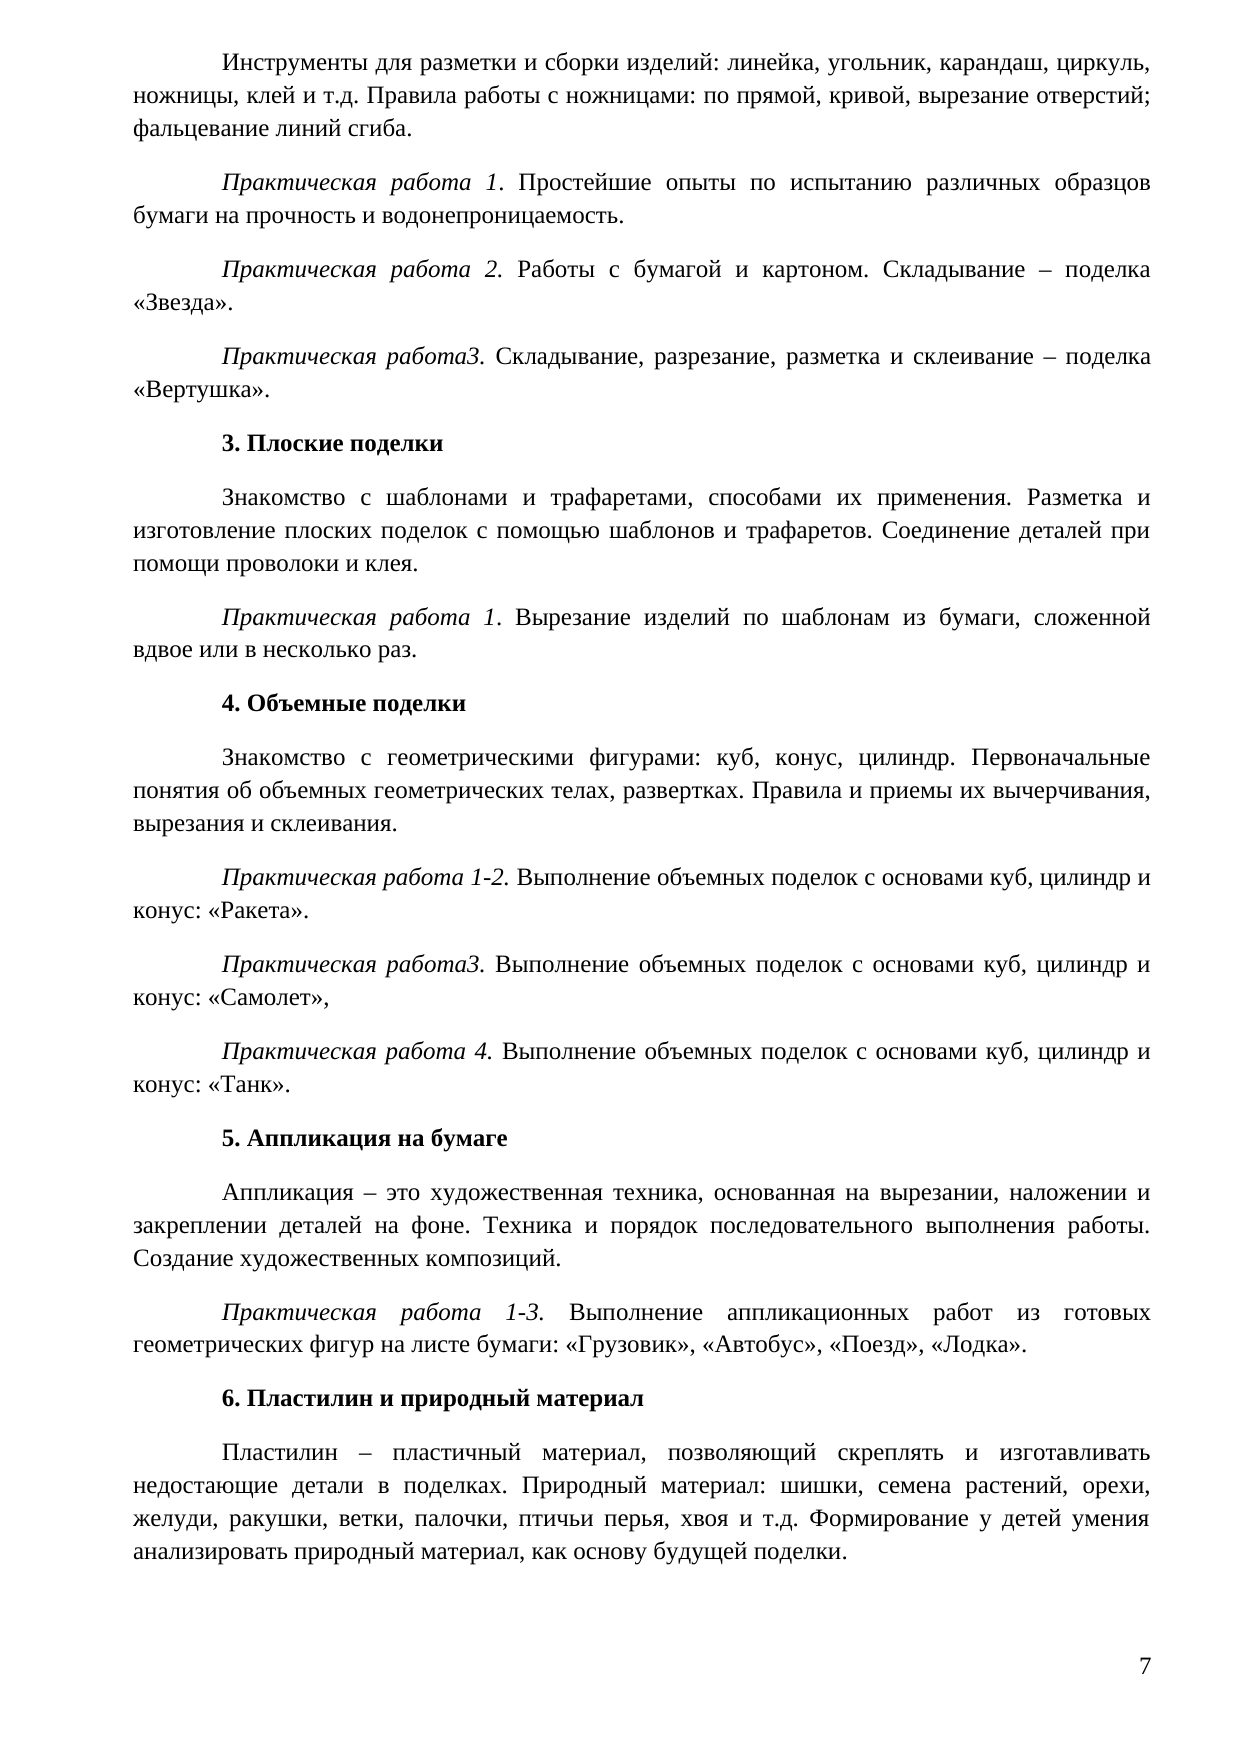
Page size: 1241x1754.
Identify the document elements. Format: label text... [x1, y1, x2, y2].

text Инструменты для разметки и сборки изделий: линейка, угольник, карандаш, циркуль, ножницы, клей и т.д. Правила работы с ножницами: по прямой, кривой, вырезание отверстий; фальцевание линий сгиба. [133, 47, 1152, 142]
text Практическая работа3. Выполнение объемных поделок с основами куб, цилиндр и конус: «Самолет», [133, 949, 1152, 1011]
text Практическая работа 4. Выполнение объемных поделок с основами куб, цилиндр и конус: «Танк». [133, 1036, 1152, 1098]
text Практическая работа 1. Простейшие опыты по испытанию различных образцов бумаги на прочность и водонепроницаемость. [133, 167, 1152, 229]
text Практическая работа 1-3. Выполнение аппликационных работ из готовых геометрических фигур на листе бумаги: «Грузовик», «Автобус», «Поезд», «Лодка». [133, 1297, 1152, 1358]
text 6. Пластилин и природный материал [133, 1383, 1152, 1412]
text Аппликация – это художественная техника, основанная на вырезании, наложении и закреплении деталей на фоне. Техника и порядок последовательного выполнения работы. Создание художественных композиций. [133, 1177, 1152, 1271]
text Практическая работа 2. Работы с бумагой и картоном. Складывание – поделка «Звезда». [133, 254, 1152, 316]
text 4. Объемные поделки [133, 688, 1152, 717]
text Практическая работа 1-2. Выполнение объемных поделок с основами куб, цилиндр и конус: «Ракета». [133, 862, 1152, 924]
text Знакомство с геометрическими фигурами: куб, конус, цилиндр. Первоначальные понятия об объемных геометрических телах, развертках. Правила и приемы их вычерчивания, вырезания и склеивания. [133, 742, 1152, 837]
text 5. Аппликация на бумаге [133, 1123, 1152, 1152]
text Практическая работа3. Складывание, разрезание, разметка и склеивание – поделка «Вертушка». [133, 341, 1152, 403]
text 3. Плоские поделки [133, 428, 1152, 457]
text Знакомство с шаблонами и трафаретами, способами их применения. Разметка и изготовление плоских поделок с помощью шаблонов и трафаретов. Соединение деталей при помощи проволоки и клея. [133, 482, 1152, 576]
text Практическая работа 1. Вырезание изделий по шаблонам из бумаги, сложенной вдвое или в несколько раз. [133, 602, 1152, 663]
text Пластилин – пластичный материал, позволяющий скреплять и изготавливать недостающие детали в поделках. Природный материал: шишки, семена растений, орехи, желуди, ракушки, ветки, палочки, птичьи перья, хвоя и т.д. Формирование у детей умения анализировать природный материал, как основу будущей поделки. [133, 1437, 1152, 1565]
